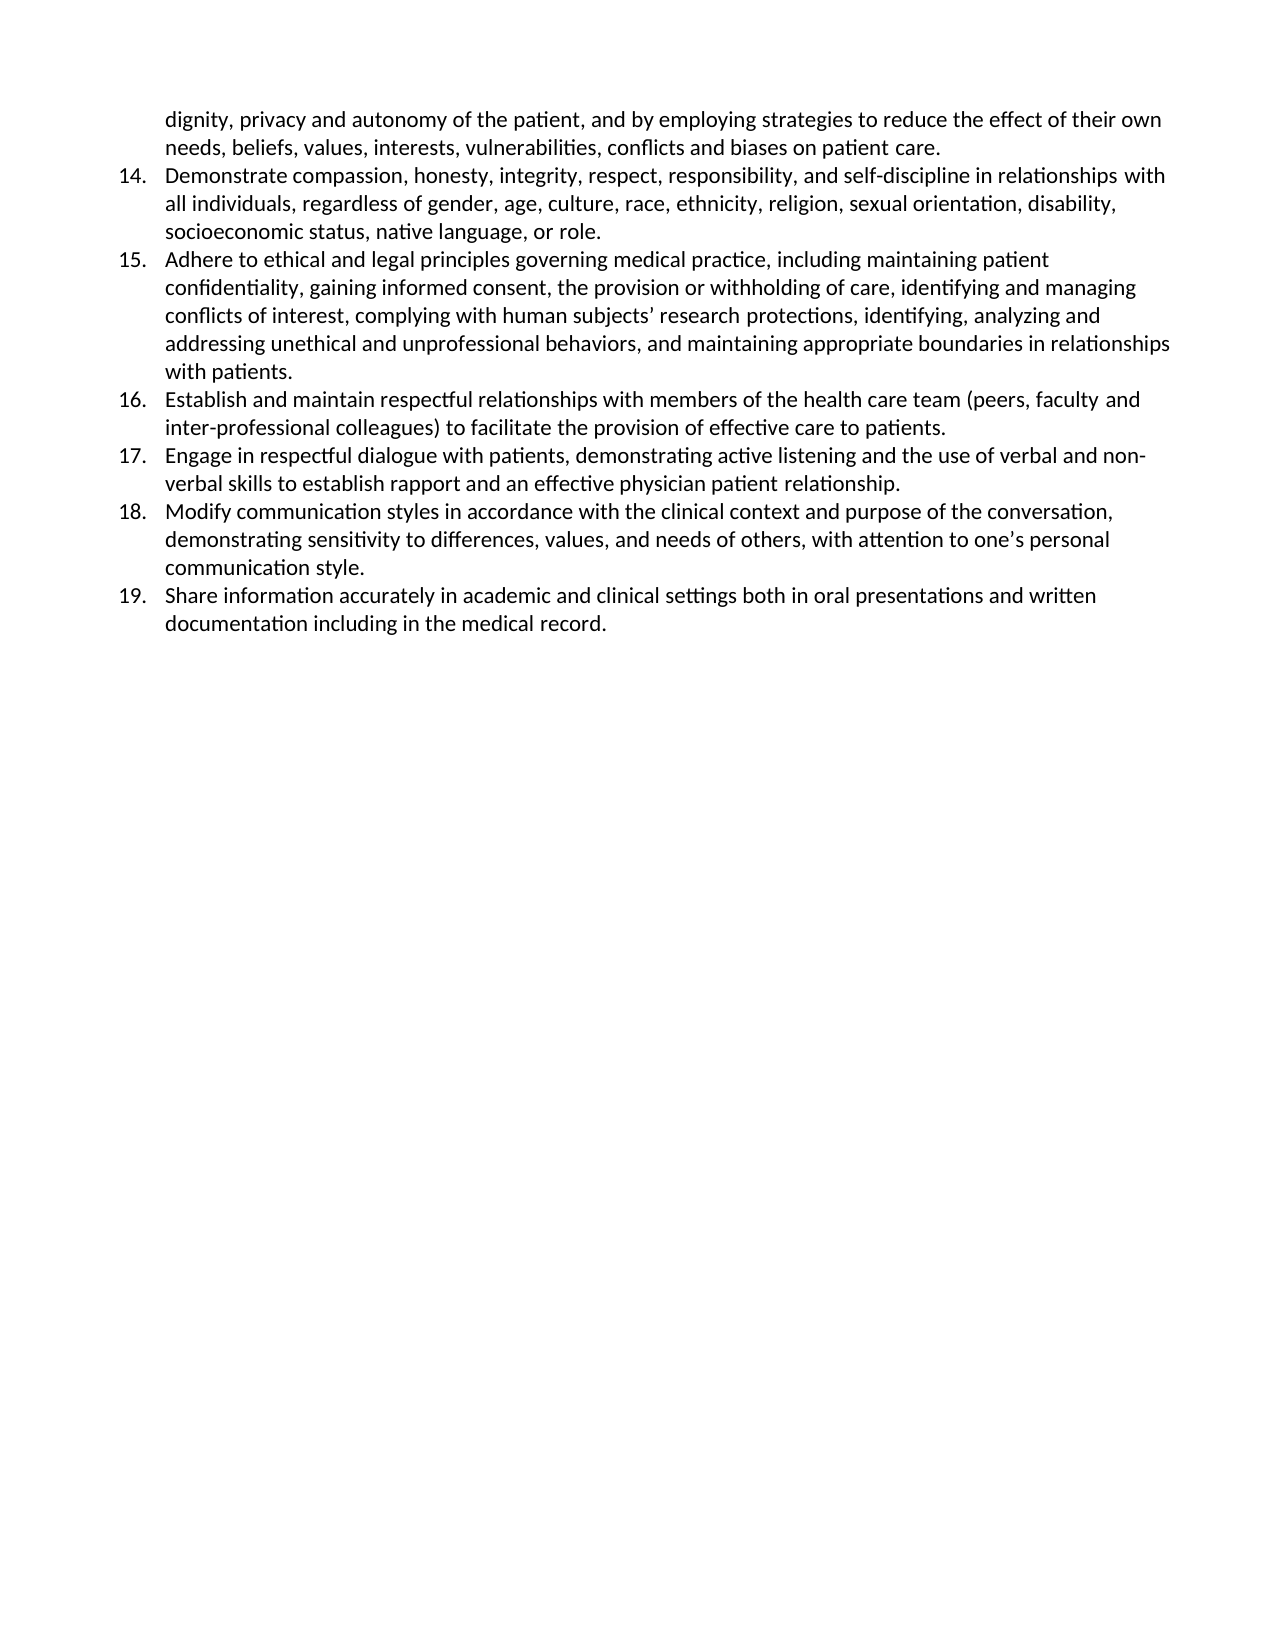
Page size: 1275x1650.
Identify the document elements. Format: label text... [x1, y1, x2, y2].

list Establish and maintain respectful relationships with members of the health care team (peers, faculty and inter-professional colleagues) to facilitate the provision of effective care to patients. [118, 385, 1185, 441]
list Demonstrate compassion, honesty, integrity, respect, responsibility, and self-discipline in relationships with all individuals, regardless of gender, age, culture, race, ethnicity, religion, sexual orientation, disability, socioeconomic status, native language, or role. [118, 161, 1185, 245]
list Share information accurately in academic and clinical settings both in oral presentations and written documentation including in the medical record. [118, 581, 1185, 637]
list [118, 105, 1185, 161]
list Engage in respectful dialogue with patients, demonstrating active listening and the use of verbal and non-verbal skills to establish rapport and an effective physician patient relationship. [118, 441, 1185, 497]
list Adhere to ethical and legal principles governing medical practice, including maintaining patient confidentiality, gaining informed consent, the provision or withholding of care, identifying and managing conflicts of interest, complying with human subjects’ research protections, identifying, analyzing and addressing unethical and unprofessional behaviors, and maintaining appropriate boundaries in relationships with patients. [118, 245, 1185, 385]
list Modify communication styles in accordance with the clinical context and purpose of the conversation, demonstrating sensitivity to differences, values, and needs of others, with attention to one’s personal communication style. [118, 497, 1185, 581]
